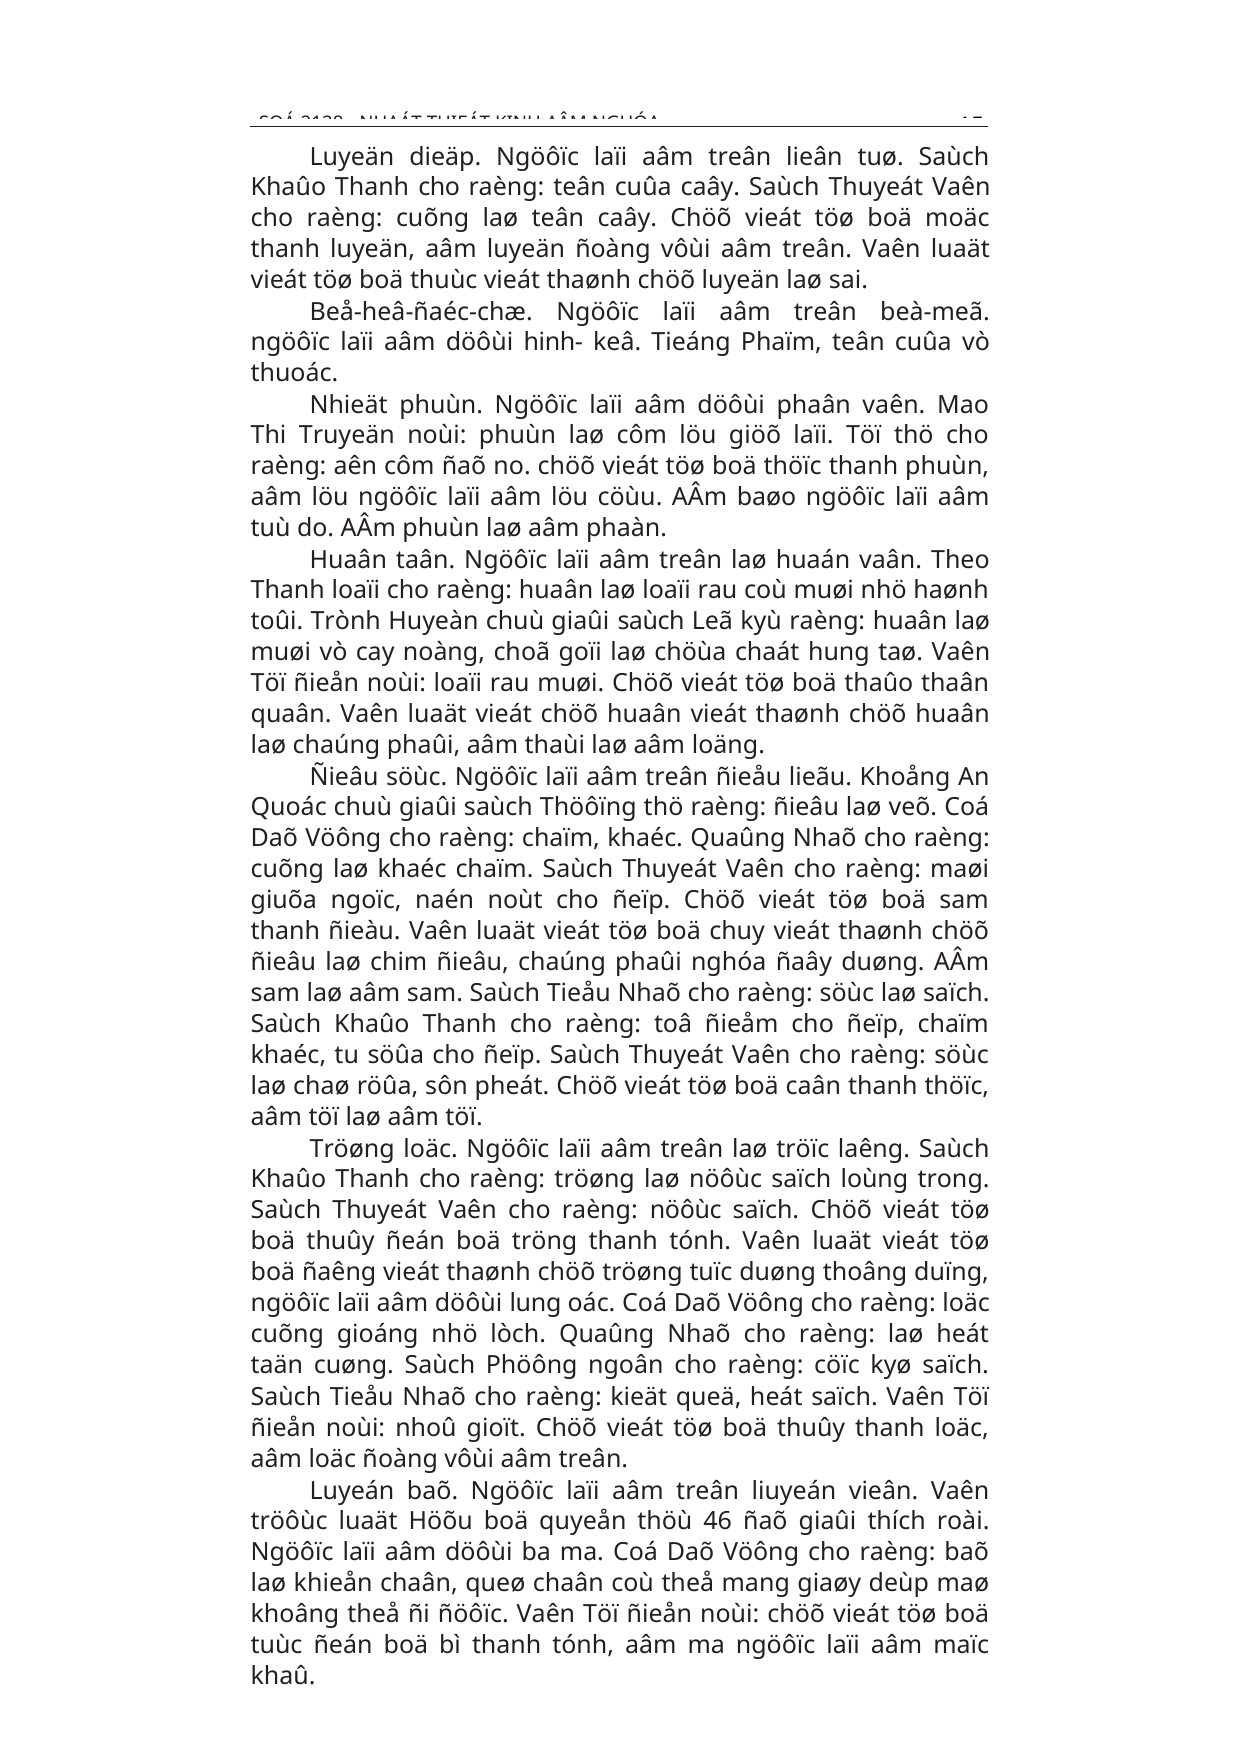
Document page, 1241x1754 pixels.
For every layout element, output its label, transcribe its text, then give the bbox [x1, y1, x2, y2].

text Ñieâu söùc. Ngöôïc laïi aâm treân ñieåu lieãu. Khoång An Quoác chuù giaûi saùch Thöôïng thö raèng: ñieâu laø veõ. Coá Daõ Vöông cho raèng: chaïm, khaéc. Quaûng Nhaõ cho raèng: cuõng laø khaéc chaïm. Saùch Thuyeát Vaên cho raèng: maøi giuõa ngoïc, naén noùt cho ñeïp. Chöõ vieát töø boä sam thanh ñieàu. Vaên luaät vieát töø boä chuy vieát thaønh chöõ ñieâu laø chim ñieâu, chaúng phaûi nghóa ñaây duøng. AÂm sam laø aâm sam. Saùch Tieåu Nhaõ cho raèng: söùc laø saïch. Saùch Khaûo Thanh cho raèng: toâ ñieåm cho ñeïp, chaïm khaéc, tu söûa cho ñeïp. Saùch Thuyeát Vaên cho raèng: söùc laø chaø röûa, sôn pheát. Chöõ vieát töø boä caân thanh thöïc, aâm töï laø aâm töï. [250, 761, 990, 1133]
text Nhieät phuùn. Ngöôïc laïi aâm döôùi phaân vaên. Mao Thi Truyeän noùi: phuùn laø côm löu giöõ laïi. Töï thö cho raèng: aên côm ñaõ no. chöõ vieát töø boä thöïc thanh phuùn, aâm löu ngöôïc laïi aâm löu cöùu. AÂm baøo ngöôïc laïi aâm tuù do. AÂm phuùn laø aâm phaàn. [250, 388, 990, 543]
text Huaân taân. Ngöôïc laïi aâm treân laø huaán vaân. Theo Thanh loaïi cho raèng: huaân laø loaïi rau coù muøi nhö haønh toûi. Trònh Huyeàn chuù giaûi saùch Leã kyù raèng: huaân laø muøi vò cay noàng, choã goïi laø chöùa chaát hung taø. Vaên Töï ñieån noùi: loaïi rau muøi. Chöõ vieát töø boä thaûo thaân quaân. Vaên luaät vieát chöõ huaân vieát thaønh chöõ huaân laø chaúng phaûi, aâm thaùi laø aâm loäng. [250, 543, 990, 761]
text Luyeán baõ. Ngöôïc laïi aâm treân liuyeán vieân. Vaên tröôùc luaät Höõu boä quyeån thöù 46 ñaõ giaûi thích roài. Ngöôïc laïi aâm döôùi ba ma. Coá Daõ Vöông cho raèng: baõ laø khieån chaân, queø chaân coù theå mang giaøy deùp maø khoâng theå ñi ñöôïc. Vaên Töï ñieån noùi: chöõ vieát töø boä tuùc ñeán boä bì thanh tónh, aâm ma ngöôïc laïi aâm maïc khaû. [250, 1474, 990, 1692]
text Beå-heâ-ñaéc-chæ. Ngöôïc laïi aâm treân beà-meã. ngöôïc laïi aâm döôùi hinh- keâ. Tieáng Phaïm, teân cuûa vò thuoác. [250, 295, 990, 388]
text Tröøng loäc. Ngöôïc laïi aâm treân laø tröïc laêng. Saùch Khaûo Thanh cho raèng: tröøng laø nöôùc saïch loùng trong. Saùch Thuyeát Vaên cho raèng: nöôùc saïch. Chöõ vieát töø boä thuûy ñeán boä tröng thanh tónh. Vaên luaät vieát töø boä ñaêng vieát thaønh chöõ tröøng tuïc duøng thoâng duïng, ngöôïc laïi aâm döôùi lung oác. Coá Daõ Vöông cho raèng: loäc cuõng gioáng nhö lòch. Quaûng Nhaõ cho raèng: laø heát taän cuøng. Saùch Phöông ngoân cho raèng: cöïc kyø saïch. Saùch Tieåu Nhaõ cho raèng: kieät queä, heát saïch. Vaên Töï ñieån noùi: nhoû gioït. Chöõ vieát töø boä thuûy thanh loäc, aâm loäc ñoàng vôùi aâm treân. [250, 1133, 990, 1474]
text Luyeän dieäp. Ngöôïc laïi aâm treân lieân tuø. Saùch Khaûo Thanh cho raèng: teân cuûa caây. Saùch Thuyeát Vaên cho raèng: cuõng laø teân caây. Chöõ vieát töø boä moäc thanh luyeän, aâm luyeän ñoàng vôùi aâm treân. Vaên luaät vieát töø boä thuùc vieát thaønh chöõ luyeän laø sai. [250, 140, 990, 295]
